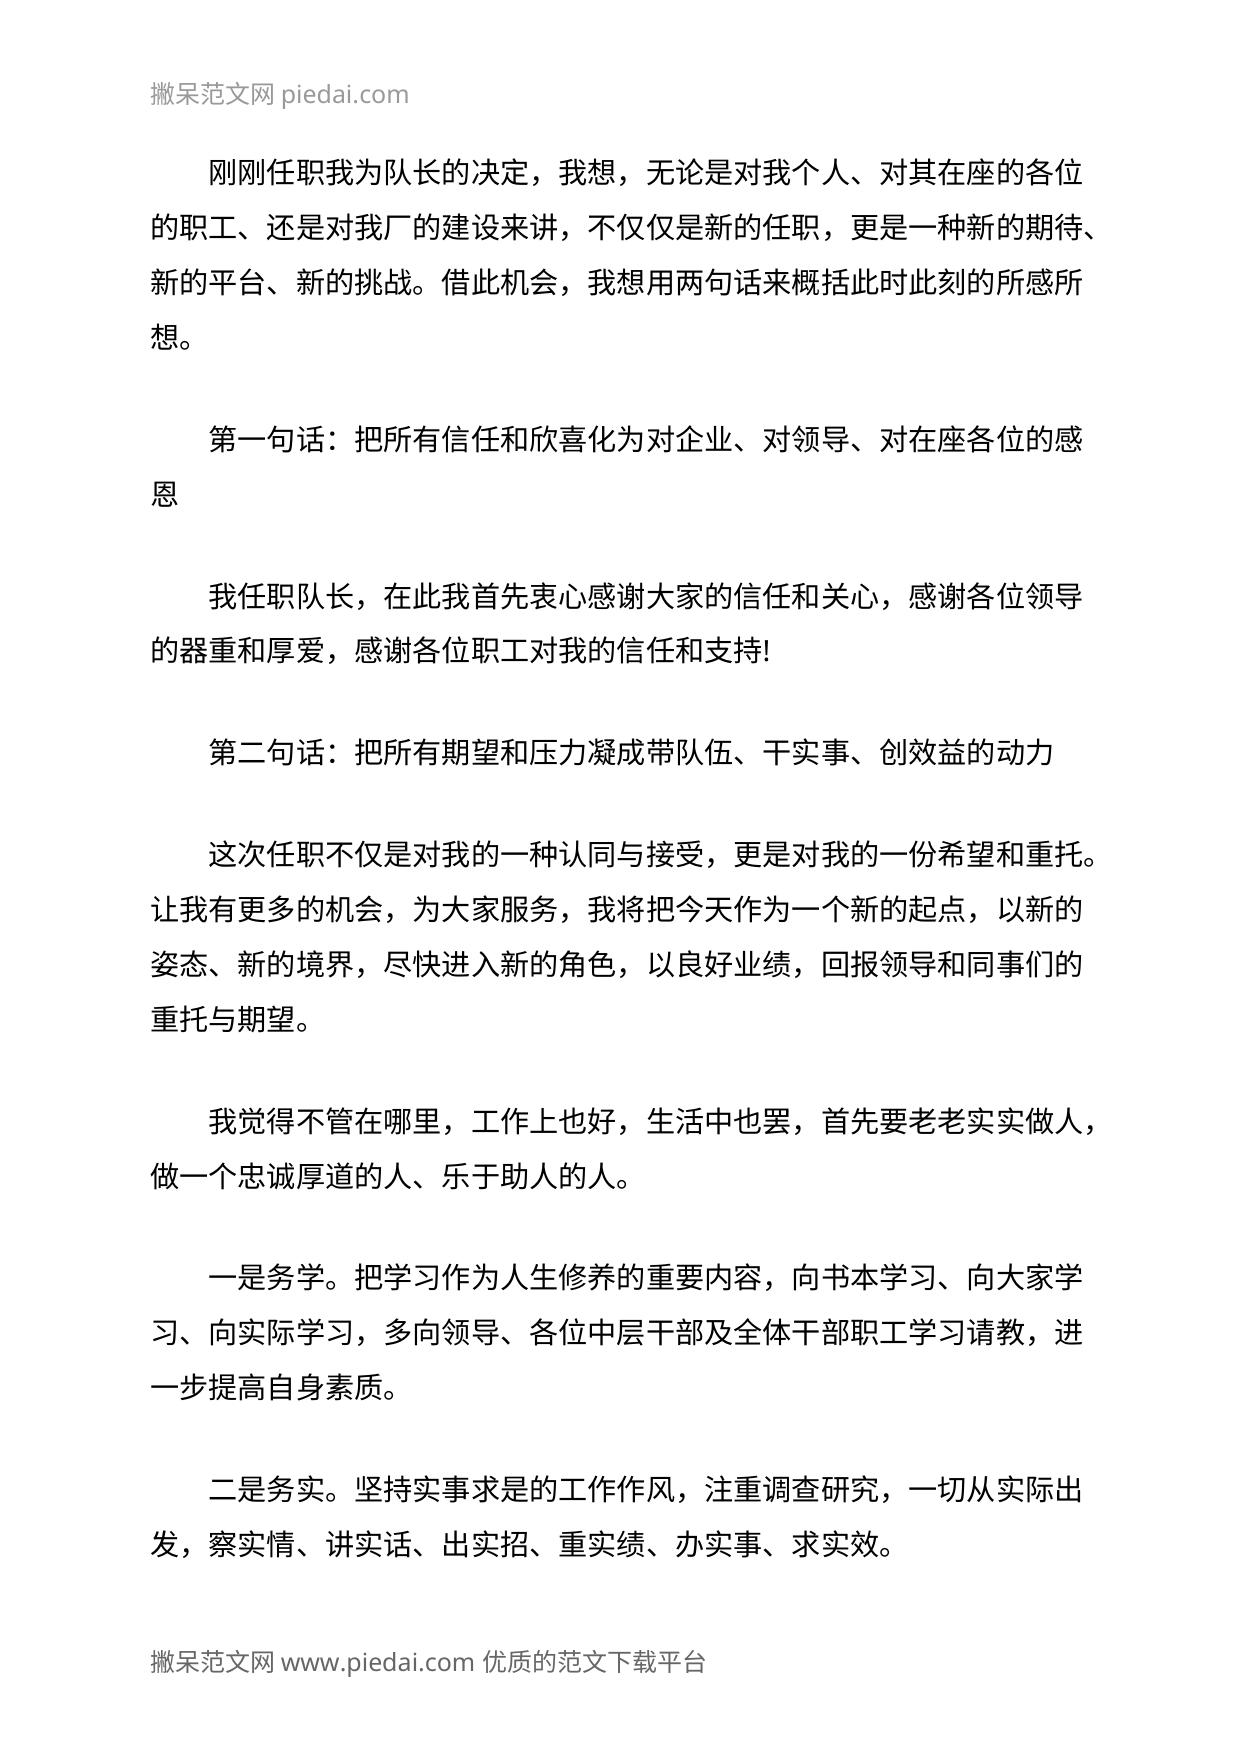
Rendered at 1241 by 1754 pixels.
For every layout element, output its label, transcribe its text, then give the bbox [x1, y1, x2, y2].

text 第二句话：把所有期望和压力凝成带队伍、干实事、创效益的动力 [150, 730, 1090, 772]
text 我觉得不管在哪里，工作上也好，生活中也罢，首先要老老实实做人，做一个忠诚厚道的人、乐于助人的人。 [150, 1098, 1090, 1195]
text 二是务实。坚持实事求是的工作作风，注重调查研究，一切从实际出发，察实情、讲实话、出实招、重实绩、办实事、求实效。 [150, 1466, 1090, 1564]
text 一是务学。把学习作为人生修养的重要内容，向书本学习、向大家学习、向实际学习，多向领导、各位中层干部及全体干部职工学习请教，进一步提高自身素质。 [150, 1255, 1090, 1407]
text 我任职队长，在此我首先衷心感谢大家的信任和关心，感谢各位领导的器重和厚爱，感谢各位职工对我的信任和支持! [150, 573, 1090, 670]
text 刚刚任职我为队长的决定，我想，无论是对我个人、对其在座的各位的职工、还是对我厂的建设来讲，不仅仅是新的任职，更是一种新的期待、新的平台、新的挑战。借此机会，我想用两句话来概括此时此刻的所感所想。 [150, 150, 1090, 357]
text 这次任职不仅是对我的一种认同与接受，更是对我的一份希望和重托。让我有更多的机会，为大家服务，我将把今天作为一个新的起点，以新的姿态、新的境界，尽快进入新的角色，以良好业绩，回报领导和同事们的重托与期望。 [150, 832, 1090, 1039]
text 第一句话：把所有信任和欣喜化为对企业、对领导、对在座各位的感恩 [150, 416, 1090, 514]
